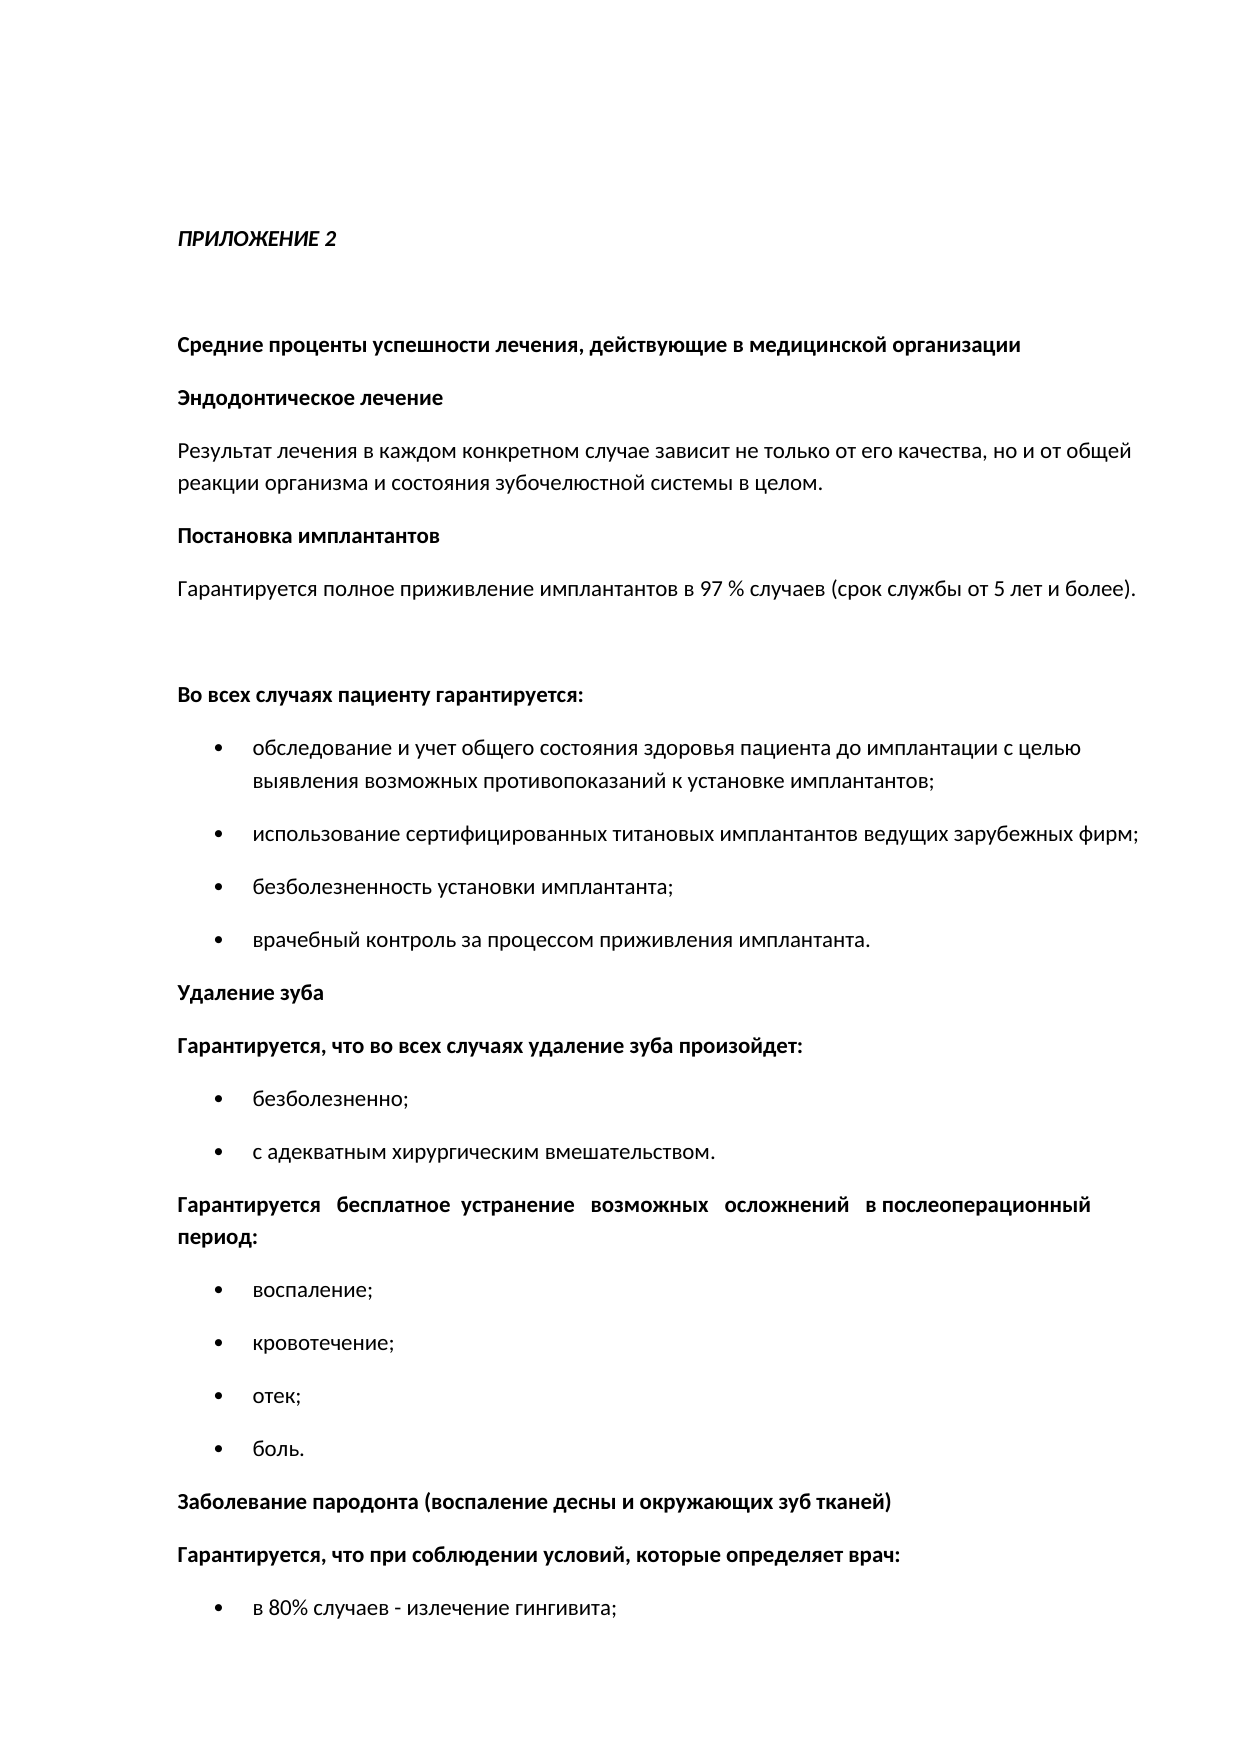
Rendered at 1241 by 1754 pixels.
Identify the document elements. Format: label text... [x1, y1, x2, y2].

list врачебный контроль за процессом приживления имплантанта. [215, 925, 1152, 953]
text Во всех случаях пациенту гарантируется: [177, 681, 1152, 708]
list кровотечение; [215, 1328, 1152, 1356]
list в 80% случаев - излечение гингивита; [215, 1593, 1152, 1621]
text Гарантируется, что при соблюдении условий, которые определяет врач: [177, 1540, 1152, 1568]
text Результат лечения в каждом конкретном случае зависит не только от его качества, но и от общей реакции организма и состояния зубочелюстной системы в целом. [177, 436, 1152, 496]
text Удаление зуба [177, 978, 1152, 1006]
text ПРИЛОЖЕНИЕ 2 [177, 224, 1152, 252]
text Заболевание пародонта (воспаление десны и окружающих зуб тканей) [177, 1487, 1152, 1515]
list безболезненность установки имплантанта; [215, 872, 1152, 900]
text Эндодонтическое лечение [177, 383, 1152, 411]
text Постановка имплантантов [177, 521, 1152, 549]
list боль. [215, 1434, 1152, 1462]
text Средние проценты успешности лечения, действующие в медицинской организации [177, 330, 1152, 358]
text Гарантируется полное приживление имплантантов в 97 % случаев (срок службы от 5 лет и более). [177, 574, 1152, 602]
list воспаление; [215, 1275, 1152, 1303]
text Гарантируется бесплатное устранение возможных осложнений в послеоперационный период: [177, 1190, 1152, 1250]
text Гарантируется, что во всех случаях удаление зуба произойдет: [177, 1031, 1152, 1059]
list использование сертифицированных титановых имплантантов ведущих зарубежных фирм; [215, 819, 1152, 847]
list отек; [215, 1381, 1152, 1409]
list с адекватным хирургическим вмешательством. [215, 1137, 1152, 1165]
list обследование и учет общего состояния здоровья пациента до имплантации с целью выявления возможных противопоказаний к установке имплантантов; [215, 733, 1152, 794]
list безболезненно; [215, 1084, 1152, 1112]
